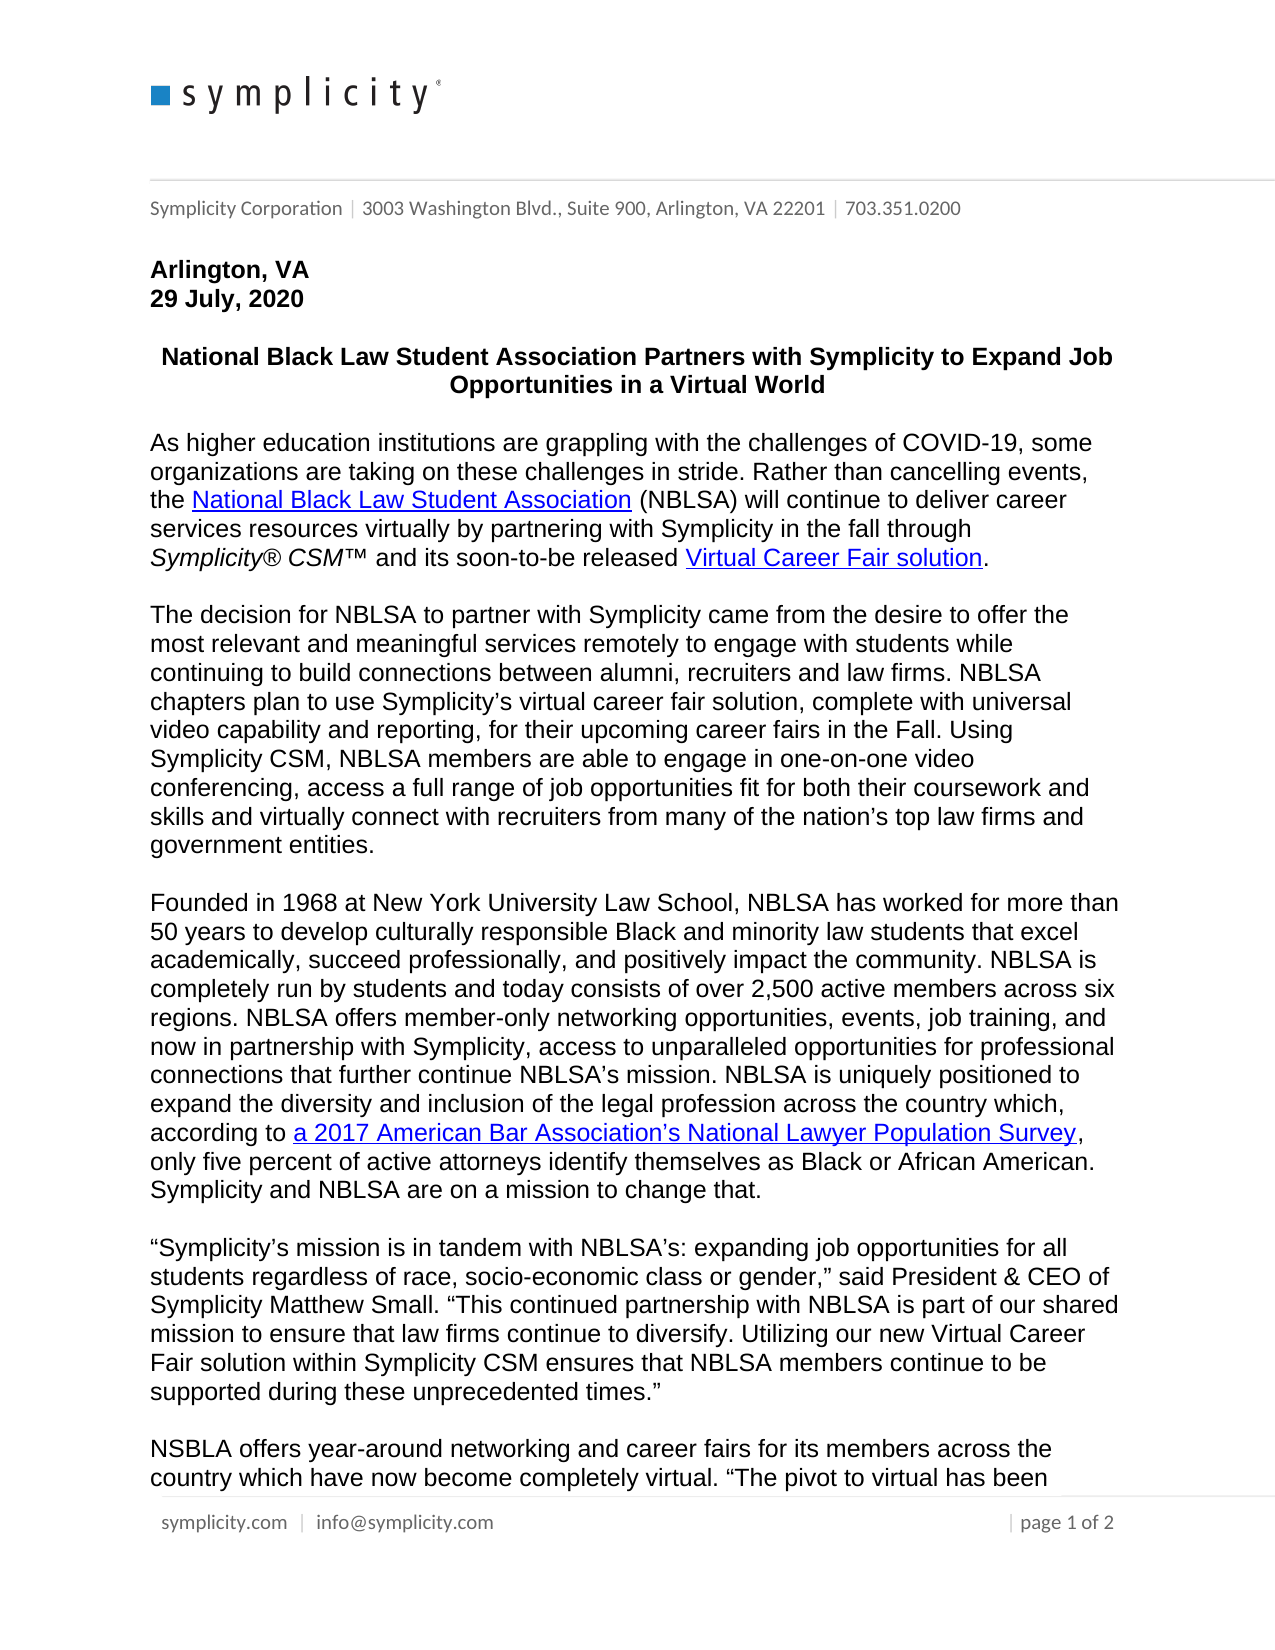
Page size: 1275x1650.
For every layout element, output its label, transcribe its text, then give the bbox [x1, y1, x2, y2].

text Symplicity® CSM™ and its soon-to-be released Virtual Career Fair solution. [150, 543, 1125, 572]
text Founded in 1968 at New York University Law School, NBLSA has worked for more than 50 years to develop culturally responsible Black and minority law students that excel academically, succeed professionally, and positively impact the community. NBLSA is completely run by students and today consists of over 2,500 active members across six regions. NBLSA offers member-only networking opportunities, events, job training, and now in partnership with Symplicity, access to unparalleled opportunities for professional connections that further continue NBLSA’s mission. NBLSA is uniquely positioned to expand the diversity and inclusion of the legal profession across the country which, according to a 2017 American Bar Association’s National Lawyer Population Survey, only five percent of active attorneys identify themselves as Black or African American. Symplicity and NBLSA are on a mission to change that. [150, 888, 1125, 1204]
text As higher education institutions are grappling with the challenges of COVID-19, some organizations are taking on these challenges in stride. Rather than cancelling events, the National Black Law Student Association (NBLSA) will continue to deliver career services resources virtually by partnering with Symplicity in the fall through [150, 428, 1125, 543]
text Arlington, VA 29 July, 2020 [150, 256, 1125, 313]
text National Black Law Student Association Partners with Symplicity to Expand Job Opportunities in a Virtual World [150, 342, 1125, 399]
text “Symplicity’s mission is in tandem with NBLSA’s: expanding job opportunities for all students regardless of race, socio-economic class or gender,” said President & CEO of Symplicity Matthew Small. “This continued partnership with NBLSA is part of our shared mission to ensure that law firms continue to diversify. Utilizing our new Virtual Career Fair solution within Symplicity CSM ensures that NBLSA members continue to be supported during these unprecedented times.” [150, 1233, 1125, 1406]
text The decision for NBLSA to partner with Symplicity came from the desire to offer the most relevant and meaningful services remotely to engage with students while continuing to build connections between alumni, recruiters and law firms. NBLSA chapters plan to use Symplicity’s virtual career fair solution, complete with universal video capability and reporting, for their upcoming career fairs in the Fall. Using Symplicity CSM, NBLSA members are able to engage in one-on-one video conferencing, access a full range of job opportunities fit for both their coursework and skills and virtually connect with recruiters from many of the nation’s top law firms and government entities. [150, 601, 1125, 859]
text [150, 1434, 1125, 1492]
